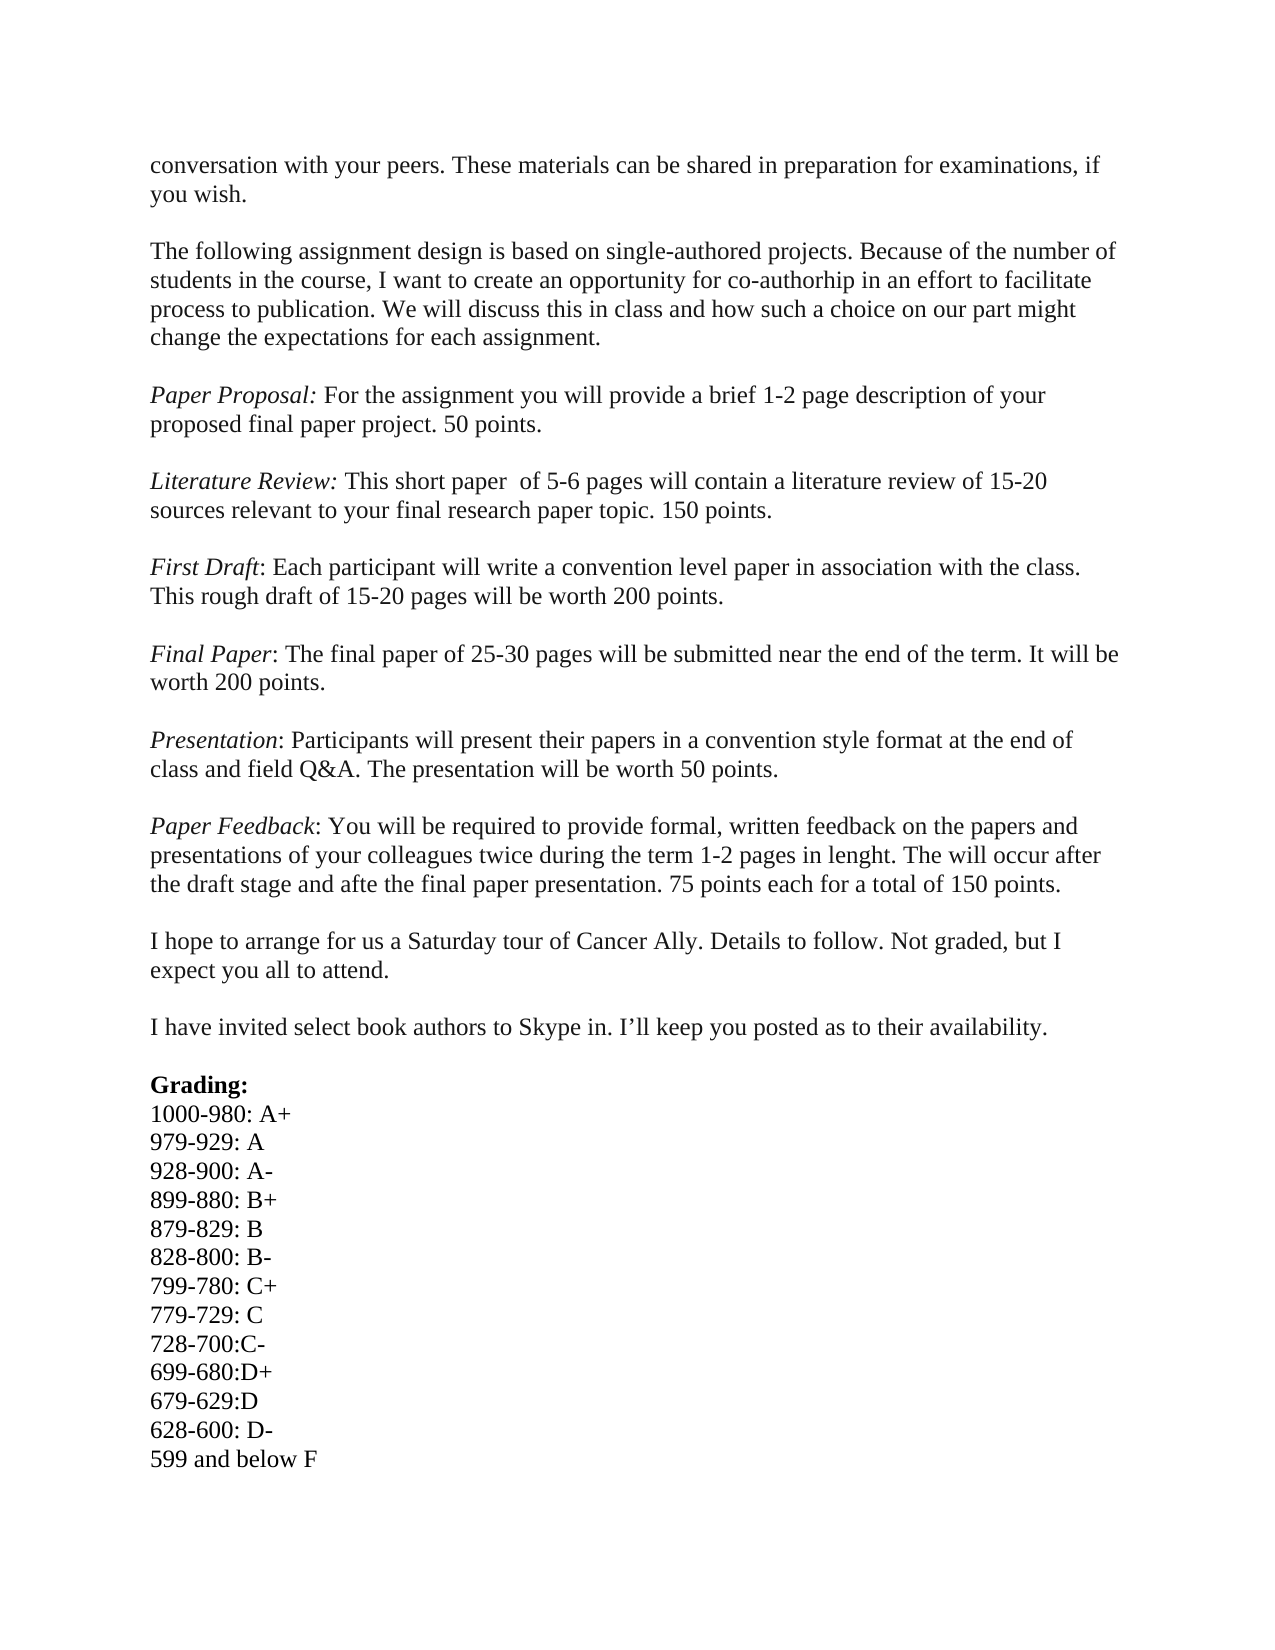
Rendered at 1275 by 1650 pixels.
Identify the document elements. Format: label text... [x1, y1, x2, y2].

text 828-800: B- [150, 1242, 1125, 1271]
text The following assignment design is based on single-authored projects. Because of the number of students in the course, I want to create an opportunity for co-authorhip in an effort to facilitate process to publication. We will discuss this in class and how such a choice on our part might change the expectations for each assignment. [150, 236, 1125, 351]
text 779-729: C [150, 1300, 1125, 1329]
text I have invited select book authors to Skype in. I’ll keep you posted as to their availability. [150, 1012, 1125, 1041]
text I hope to arrange for us a Saturday tour of Cancer Ally. Details to follow. Not graded, but I expect you all to attend. [150, 926, 1125, 984]
text Presentation: Participants will present their papers in a convention style format at the end of class and field Q&A. The presentation will be worth 50 points. [150, 725, 1125, 782]
text 679-629:D [150, 1386, 1125, 1415]
text Paper Feedback: You will be required to provide formal, written feedback on the papers and presentations of your colleagues twice during the term 1-2 pages in lenght. The will occur after the draft stage and afte the final paper presentation. 75 points each for a total of 150 points. [150, 811, 1125, 897]
text 928-900: A- [150, 1156, 1125, 1185]
text 879-829: B [150, 1214, 1125, 1242]
text First Draft: Each participant will write a convention level paper in association with the class. This rough draft of 15-20 pages will be worth 200 points. [150, 552, 1125, 610]
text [150, 150, 1125, 207]
text Grading: [150, 1070, 1125, 1099]
text 899-880: B+ [150, 1185, 1125, 1214]
text Literature Review: This short paper of 5-6 pages will contain a literature review of 15-20 sources relevant to your final research paper topic. 150 points. [150, 466, 1125, 524]
text Paper Proposal: For the assignment you will provide a brief 1-2 page description of your proposed final paper project. 50 points. [150, 380, 1125, 437]
text Final Paper: The final paper of 25-30 pages will be submitted near the end of the term. It will be worth 200 points. [150, 639, 1125, 696]
text 979-929: A [150, 1127, 1125, 1156]
text 599 and below F [150, 1444, 1125, 1472]
text 1000-980: A+ [150, 1099, 1125, 1127]
text 628-600: D- [150, 1415, 1125, 1444]
text 728-700:C- [150, 1329, 1125, 1357]
text 799-780: C+ [150, 1271, 1125, 1300]
text 699-680:D+ [150, 1357, 1125, 1386]
